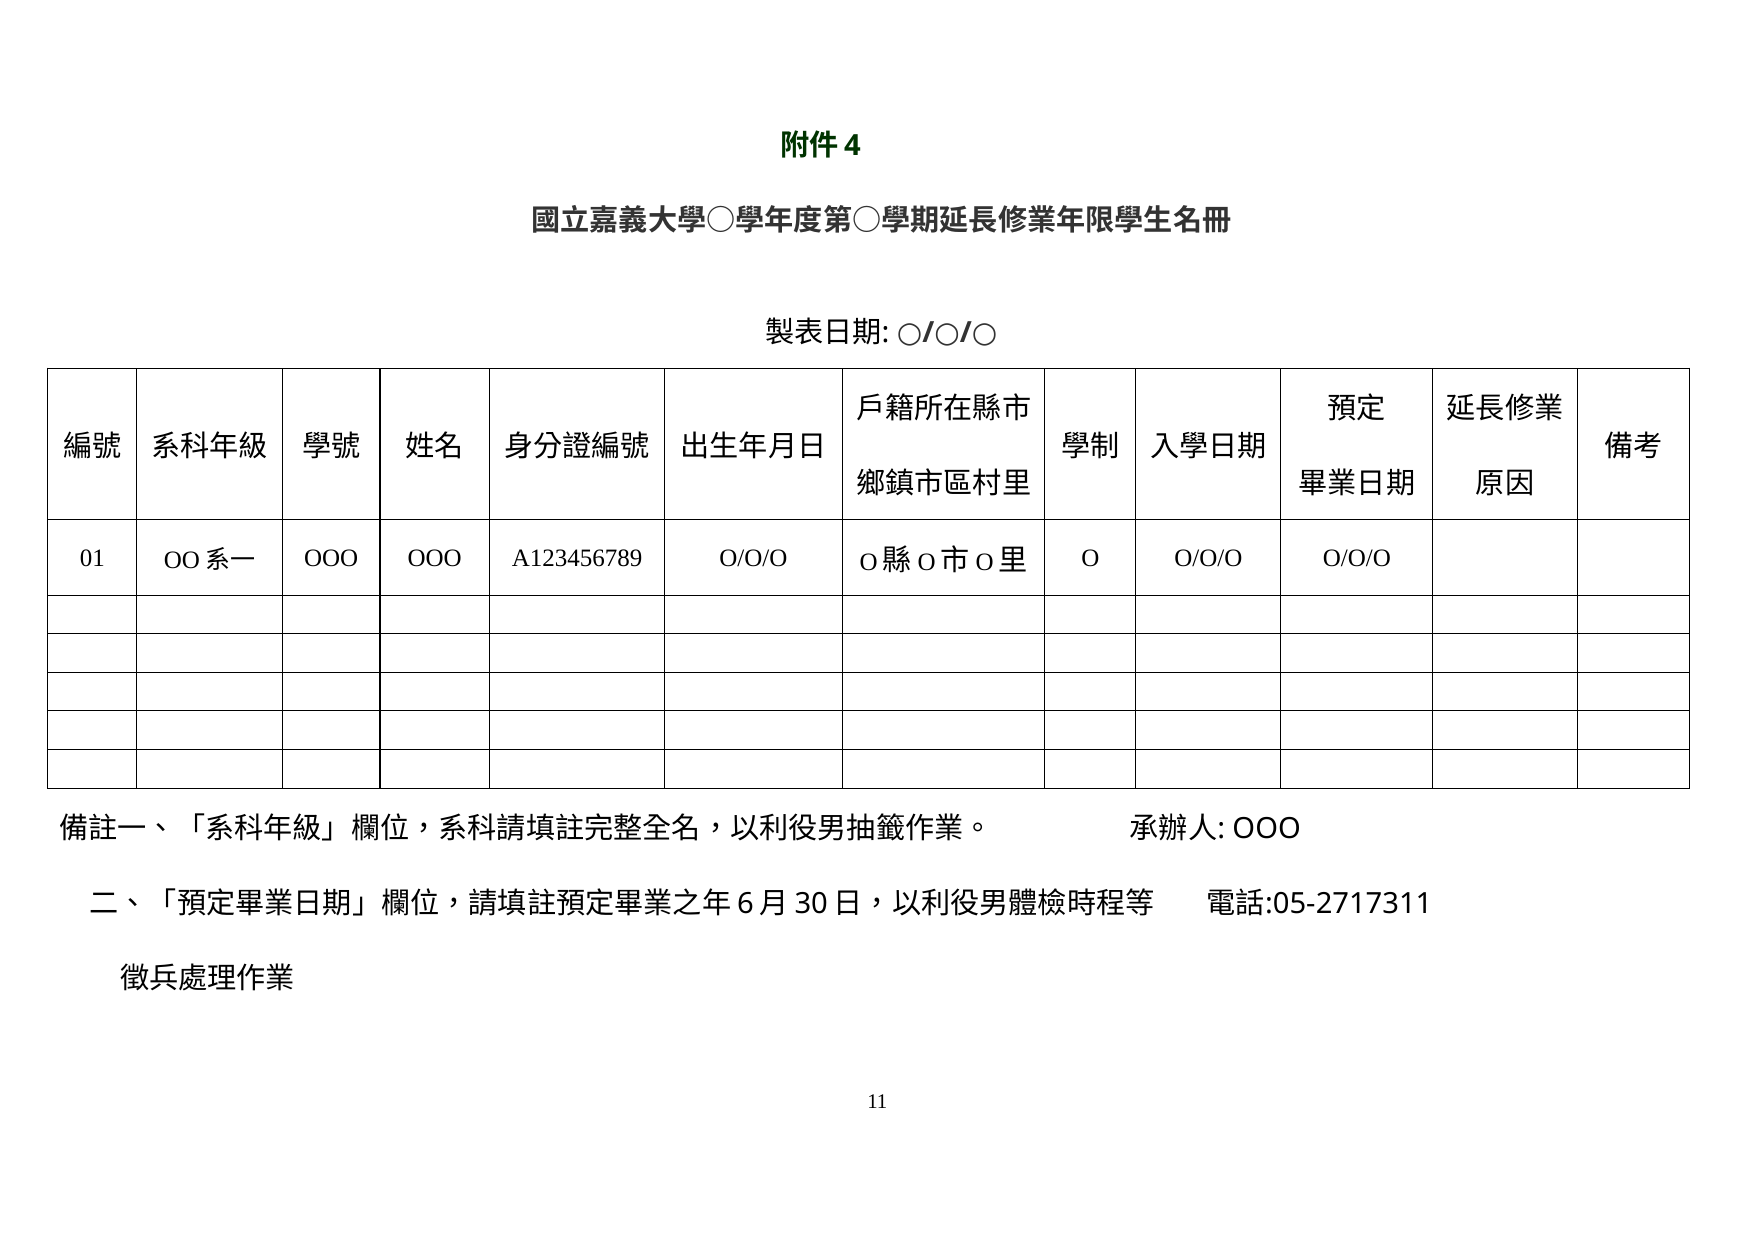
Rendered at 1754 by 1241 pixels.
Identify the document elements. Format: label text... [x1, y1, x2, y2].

table_cell A123456789 [490, 520, 664, 595]
table_header 預定 畢業日期 [1281, 369, 1432, 519]
table_header 編號 [48, 369, 136, 519]
table_cell [137, 673, 282, 710]
table_cell OOO [283, 520, 379, 595]
text 二、「預定畢業日期」欄位，請填註預定畢業之年6月30日，以利役男體檢時程等 電話:05-2717311 [59, 863, 1695, 938]
table_cell [48, 634, 136, 672]
table_cell [1281, 711, 1432, 749]
table_cell [490, 750, 664, 787]
table_cell [490, 596, 664, 633]
table_cell O/O/O [1281, 520, 1432, 595]
table_cell [283, 673, 379, 710]
table_header 備考 [1578, 369, 1689, 519]
table_cell [1136, 711, 1280, 749]
table_cell [1045, 634, 1135, 672]
table_cell [381, 711, 489, 749]
table_cell [1578, 673, 1689, 710]
table_cell [843, 596, 1044, 633]
table_cell [665, 596, 842, 633]
table_cell [1136, 596, 1280, 633]
table_cell [283, 596, 379, 633]
table_cell [665, 711, 842, 749]
table_cell OOO [381, 520, 489, 595]
table_cell [1045, 673, 1135, 710]
table_cell [48, 711, 136, 749]
text 國立嘉義大學○學年度第○學期延長修業年限學生名冊 [59, 180, 1703, 255]
table_header 學制 [1045, 369, 1135, 519]
table_cell [490, 634, 664, 672]
table_cell [843, 634, 1044, 672]
table_cell [1578, 596, 1689, 633]
table_cell [843, 711, 1044, 749]
table_cell [1281, 596, 1432, 633]
table_cell [1578, 711, 1689, 749]
table_cell [1433, 711, 1577, 749]
table_cell [490, 711, 664, 749]
table_cell [1136, 750, 1280, 787]
table_cell O縣O市O里 [843, 520, 1044, 595]
table_header 學號 [283, 369, 379, 519]
table_cell [1045, 596, 1135, 633]
table_cell [1433, 634, 1577, 672]
table_header 身分證編號 [490, 369, 664, 519]
table_header 出生年月日 [665, 369, 842, 519]
table_cell [48, 596, 136, 633]
table_header 延長修業原因 [1433, 369, 1577, 519]
table_cell O [1045, 520, 1135, 595]
table_cell [381, 596, 489, 633]
table_cell [1045, 711, 1135, 749]
table_cell [1578, 750, 1689, 787]
table_cell O/O/O [665, 520, 842, 595]
table_cell [1433, 596, 1577, 633]
table_cell [48, 673, 136, 710]
table_cell O/O/O [1136, 520, 1280, 595]
table_cell [1433, 750, 1577, 787]
table_cell [381, 634, 489, 672]
text 備註一、「系科年級」欄位，系科請填註完整全名，以利役男抽籤作業。 承辦人: OOO [59, 788, 1695, 863]
table_cell [1433, 673, 1577, 710]
table_cell [665, 750, 842, 787]
text 附件4 [59, 105, 1695, 180]
table_cell 01 [48, 520, 136, 595]
table_cell [665, 673, 842, 710]
table_cell [381, 673, 489, 710]
table_cell [283, 634, 379, 672]
table_cell [1281, 673, 1432, 710]
table_cell [843, 673, 1044, 710]
table_cell [283, 711, 379, 749]
table_cell [665, 634, 842, 672]
table_cell [381, 750, 489, 787]
table_cell [1045, 750, 1135, 787]
table_cell [137, 596, 282, 633]
table_header 入學日期 [1136, 369, 1280, 519]
table_header 姓名 [381, 369, 489, 519]
table_cell [1433, 520, 1577, 595]
table_cell [843, 750, 1044, 787]
table_cell [1136, 673, 1280, 710]
table_cell [1578, 520, 1689, 595]
table_cell [137, 750, 282, 787]
table_cell [490, 673, 664, 710]
table_cell OO系一 [137, 520, 282, 595]
table_cell [283, 750, 379, 787]
table_header 系科年級 [137, 369, 282, 519]
table_cell [1136, 634, 1280, 672]
text 製表日期: ○/○/○ [59, 293, 1695, 368]
table_cell [137, 634, 282, 672]
table_header 戶籍所在縣市鄉鎮市區村里 [843, 369, 1044, 519]
table_cell [48, 750, 136, 787]
table_cell [1578, 634, 1689, 672]
text 徵兵處理作業 [59, 938, 1695, 1013]
table_cell [137, 711, 282, 749]
table_cell [1281, 634, 1432, 672]
table_cell [1281, 750, 1432, 787]
